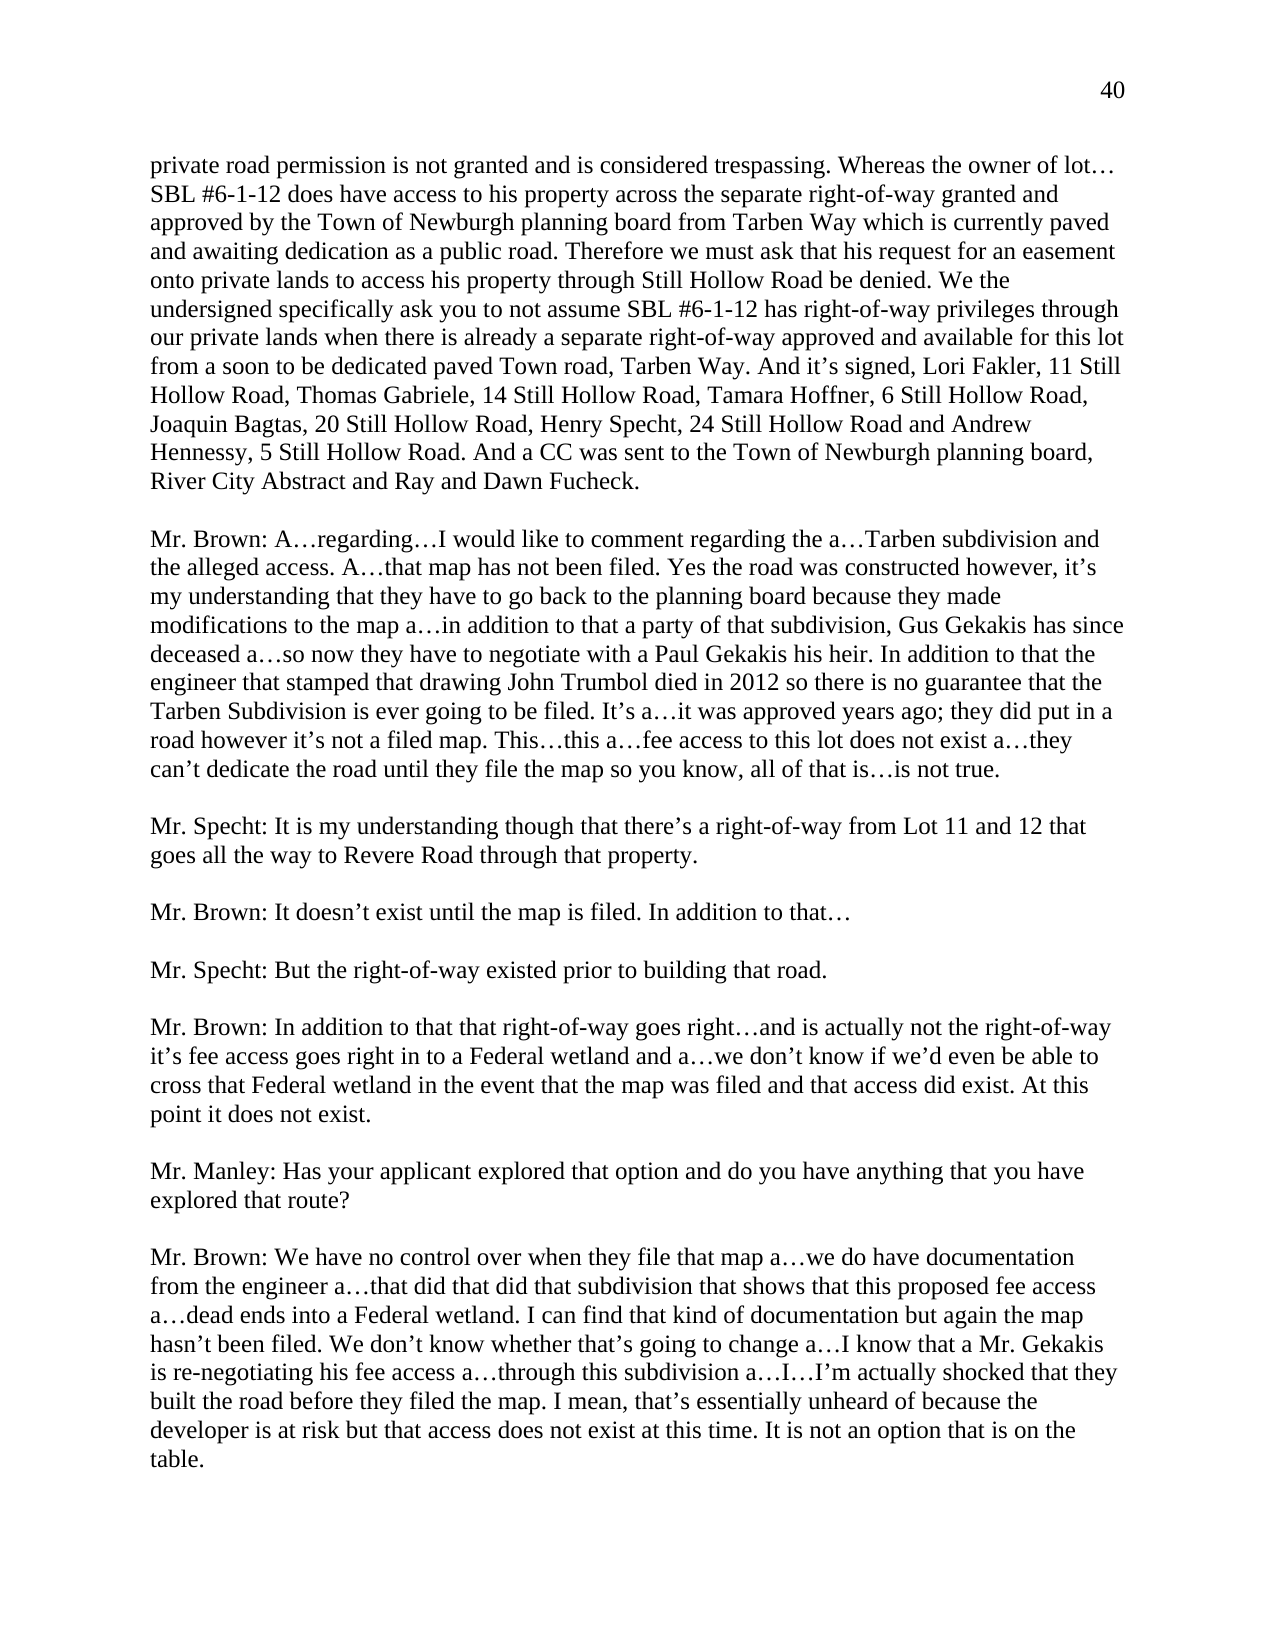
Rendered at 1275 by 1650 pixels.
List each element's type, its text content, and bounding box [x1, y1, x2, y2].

text Mr. Specht: It is my understanding though that there’s a right-of-way from Lot 11 and 12 that goes all the way to Revere Road through that property. [150, 811, 1125, 869]
text Mr. Manley: Has your applicant explored that option and do you have anything that you have explored that route? [150, 1156, 1125, 1214]
text Mr. Brown: It doesn’t exist until the map is filed. In addition to that… [150, 897, 1125, 926]
text Mr. Brown: A…regarding…I would like to comment regarding the a…Tarben subdivision and the alleged access. A…that map has not been filed. Yes the road was constructed however, it’s my understanding that they have to go back to the planning board because they made modifications to the map a…in addition to that a party of that subdivision, Gus Gekakis has since deceased a…so now they have to negotiate with a Paul Gekakis his heir. In addition to that the engineer that stamped that drawing John Trumbol died in 2012 so there is no guarantee that the Tarben Subdivision is ever going to be filed. It’s a…it was approved years ago; they did put in a road however it’s not a filed map. This…this a…fee access to this lot does not exist a…they can’t dedicate the road until they file the map so you know, all of that is…is not true. [150, 524, 1125, 782]
text Mr. Specht: But the right-of-way existed prior to building that road. [150, 955, 1125, 984]
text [150, 150, 1125, 495]
text Mr. Brown: In addition to that that right-of-way goes right…and is actually not the right-of-way it’s fee access goes right in to a Federal wetland and a…we don’t know if we’d even be able to cross that Federal wetland in the event that the map was filed and that access did exist. At this point it does not exist. [150, 1012, 1125, 1127]
text Mr. Brown: We have no control over when they file that map a…we do have documentation from the engineer a…that did that did that subdivision that shows that this proposed fee access a…dead ends into a Federal wetland. I can find that kind of documentation but again the map hasn’t been filed. We don’t know whether that’s going to change a…I know that a Mr. Gekakis is re-negotiating his fee access a…through this subdivision a…I…I’m actually shocked that they built the road before they filed the map. I mean, that’s essentially unheard of because the developer is at risk but that access does not exist at this time. It is not an option that is on the table. [150, 1242, 1125, 1472]
